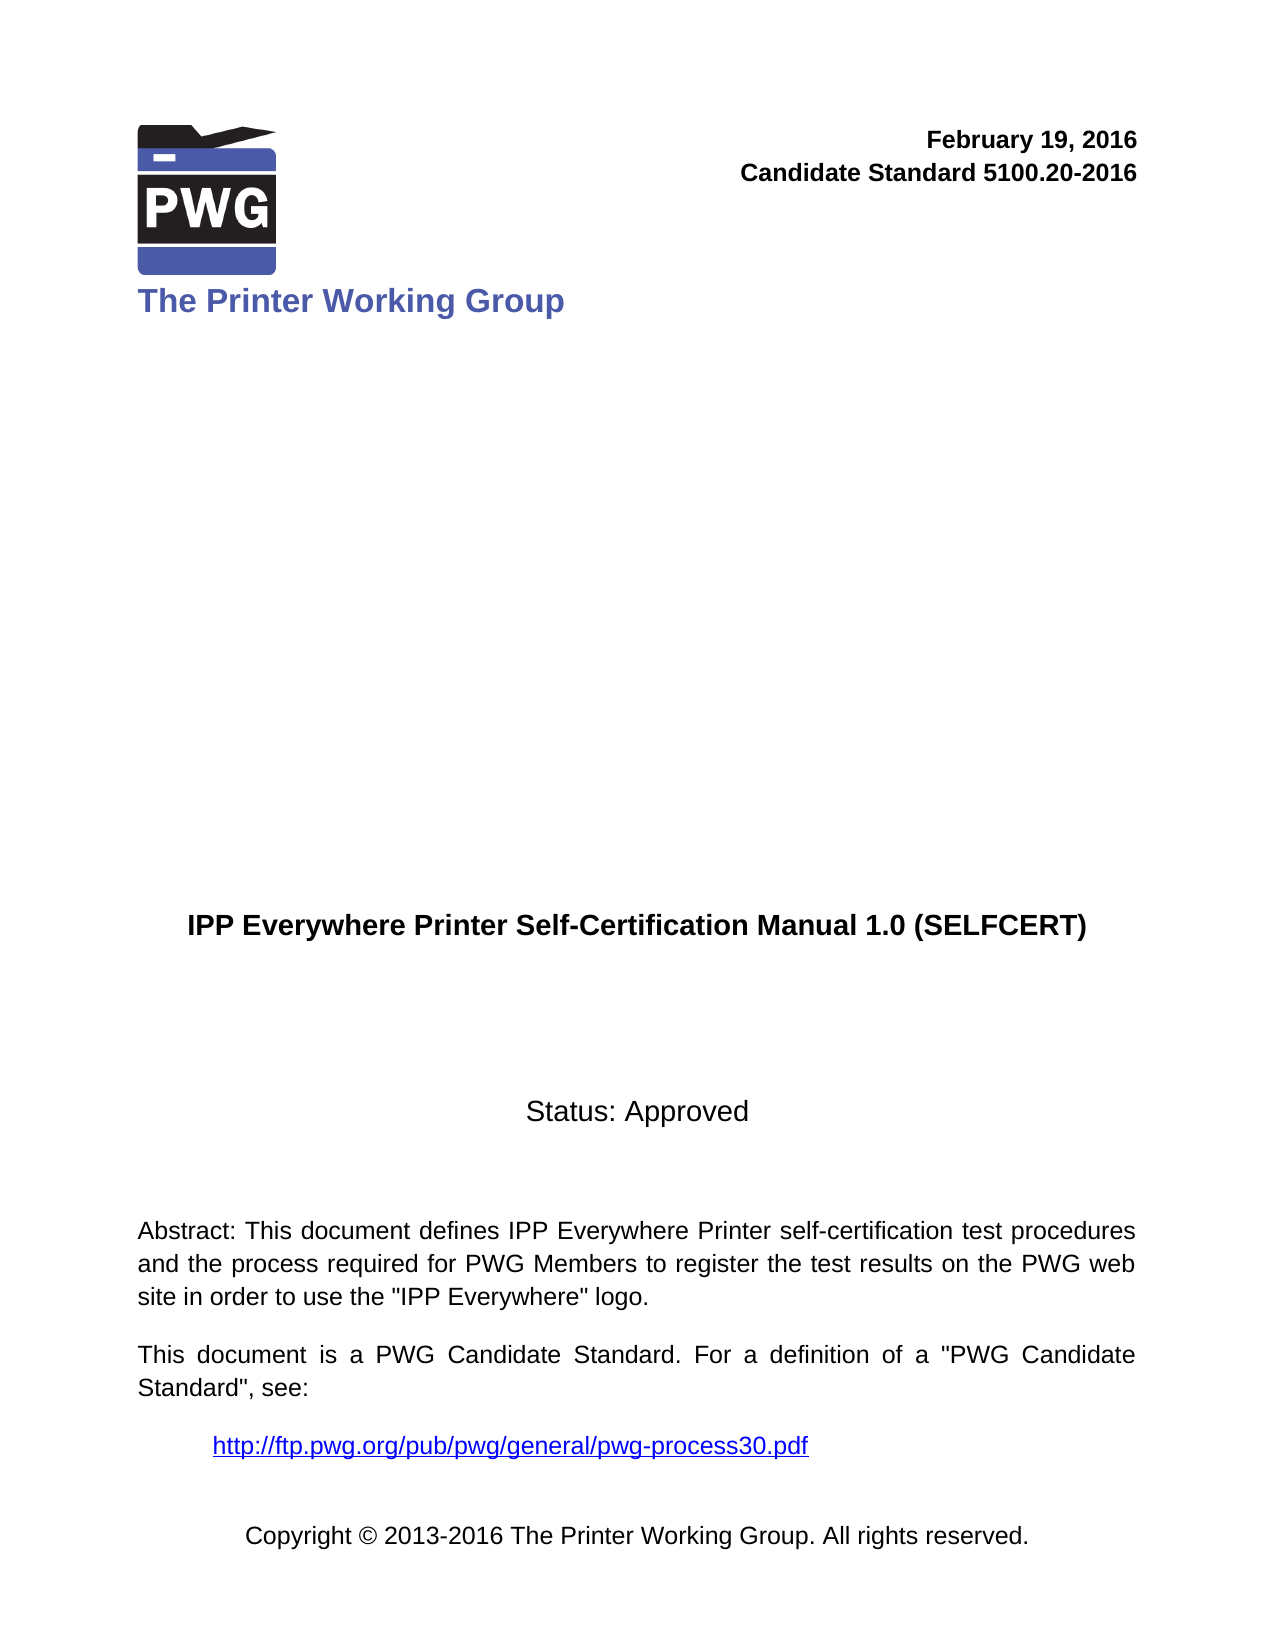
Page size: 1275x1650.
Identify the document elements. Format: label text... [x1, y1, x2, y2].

text http://ftp.pwg.org/pub/pwg/general/pwg-process30.pdf [212, 1431, 1138, 1460]
text Abstract: This document defines IPP Everywhere Printer self-certification test procedures and the process required for PWG Members to register the test results on the PWG web site in order to use the "IPP Everywhere" logo. [137, 1216, 1138, 1311]
picture [137, 125, 276, 275]
text This document is a PWG Candidate Standard. For a definition of a "PWG Candidate Standard", see: [137, 1340, 1138, 1402]
subtitle Status: Approved [137, 1094, 1138, 1128]
title IPP Everywhere Printer Self-Certification Manual 1.0 (SELFCERT) [137, 908, 1138, 941]
